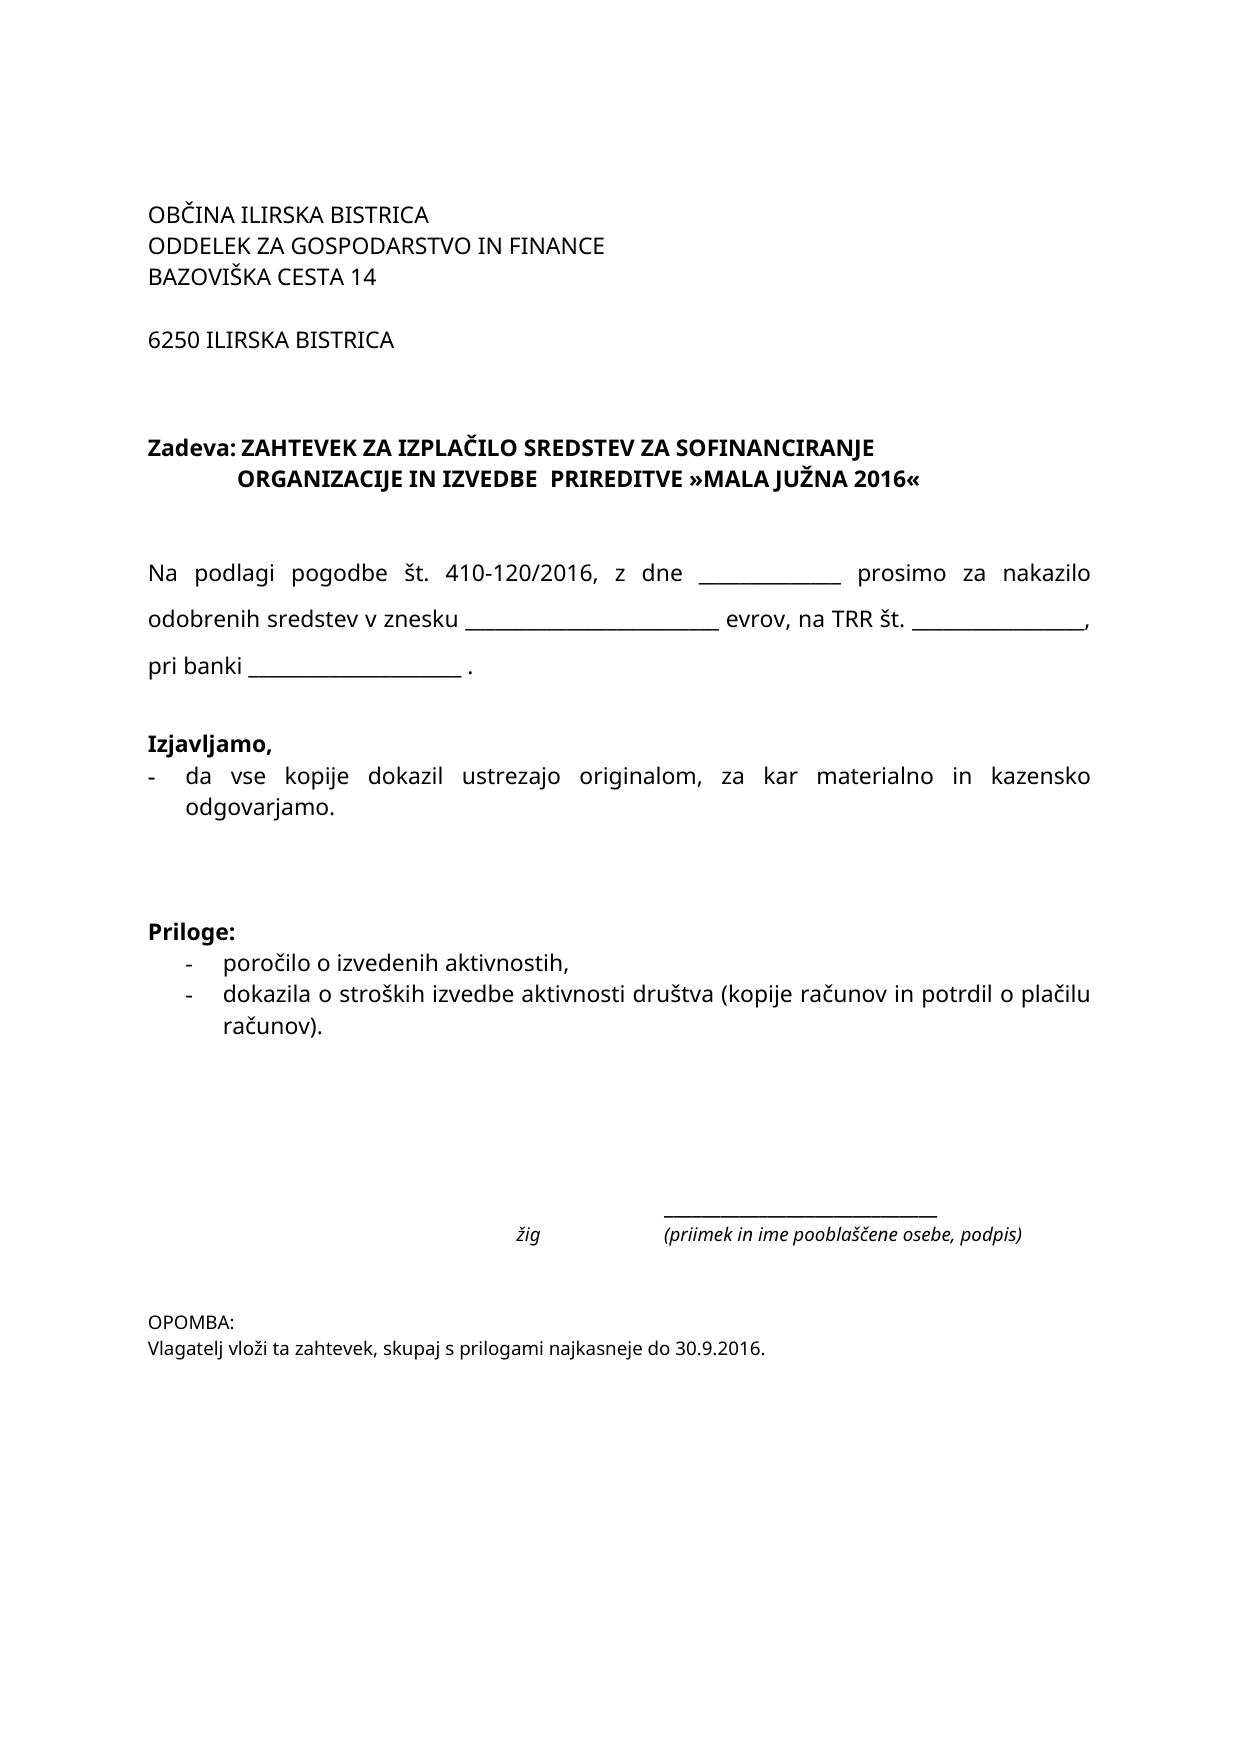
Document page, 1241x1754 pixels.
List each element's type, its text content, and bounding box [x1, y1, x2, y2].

text _____________________________ [590, 1190, 1092, 1221]
list da vse kopije dokazil ustrezajo originalom, za kar materialno in kazensko odgovarjamo. [148, 760, 1092, 822]
list poročilo o izvedenih aktivnostih, [185, 947, 1092, 978]
text Izjavljamo, [148, 728, 1092, 760]
list dokazila o stroških izvedbe aktivnosti društva (kopije računov in potrdil o plačilu računov). [185, 978, 1092, 1041]
text Zadeva: ZAHTEVEK ZA IZPLAČILO SREDSTEV ZA SOFINANCIRANJE [148, 432, 1092, 463]
text OPOMBA: [148, 1309, 1092, 1335]
text žig (priimek in ime pooblaščene osebe, podpis) [148, 1221, 1092, 1247]
text OBČINA ILIRSKA BISTRICA [148, 199, 1092, 230]
text 6250 ILIRSKA BISTRICA [148, 324, 1092, 355]
text BAZOVIŠKA CESTA 14 [148, 261, 1092, 292]
text ORGANIZACIJE IN IZVEDBE PRIREDITVE »MALA JUŽNA 2016« [148, 463, 1093, 494]
text Priloge: [148, 916, 1092, 947]
text Na podlagi pogodbe št. 410-120/2016, z dne ______________ prosimo za nakazilo odobrenih sredstev v znesku _________________________ evrov, na TRR št. _________________, pri banki _____________________ . [148, 557, 1092, 682]
text ODDELEK ZA GOSPODARSTVO IN FINANCE [148, 230, 1092, 261]
text Vlagatelj vloži ta zahtevek, skupaj s prilogami najkasneje do 30.9.2016. [148, 1335, 1092, 1360]
